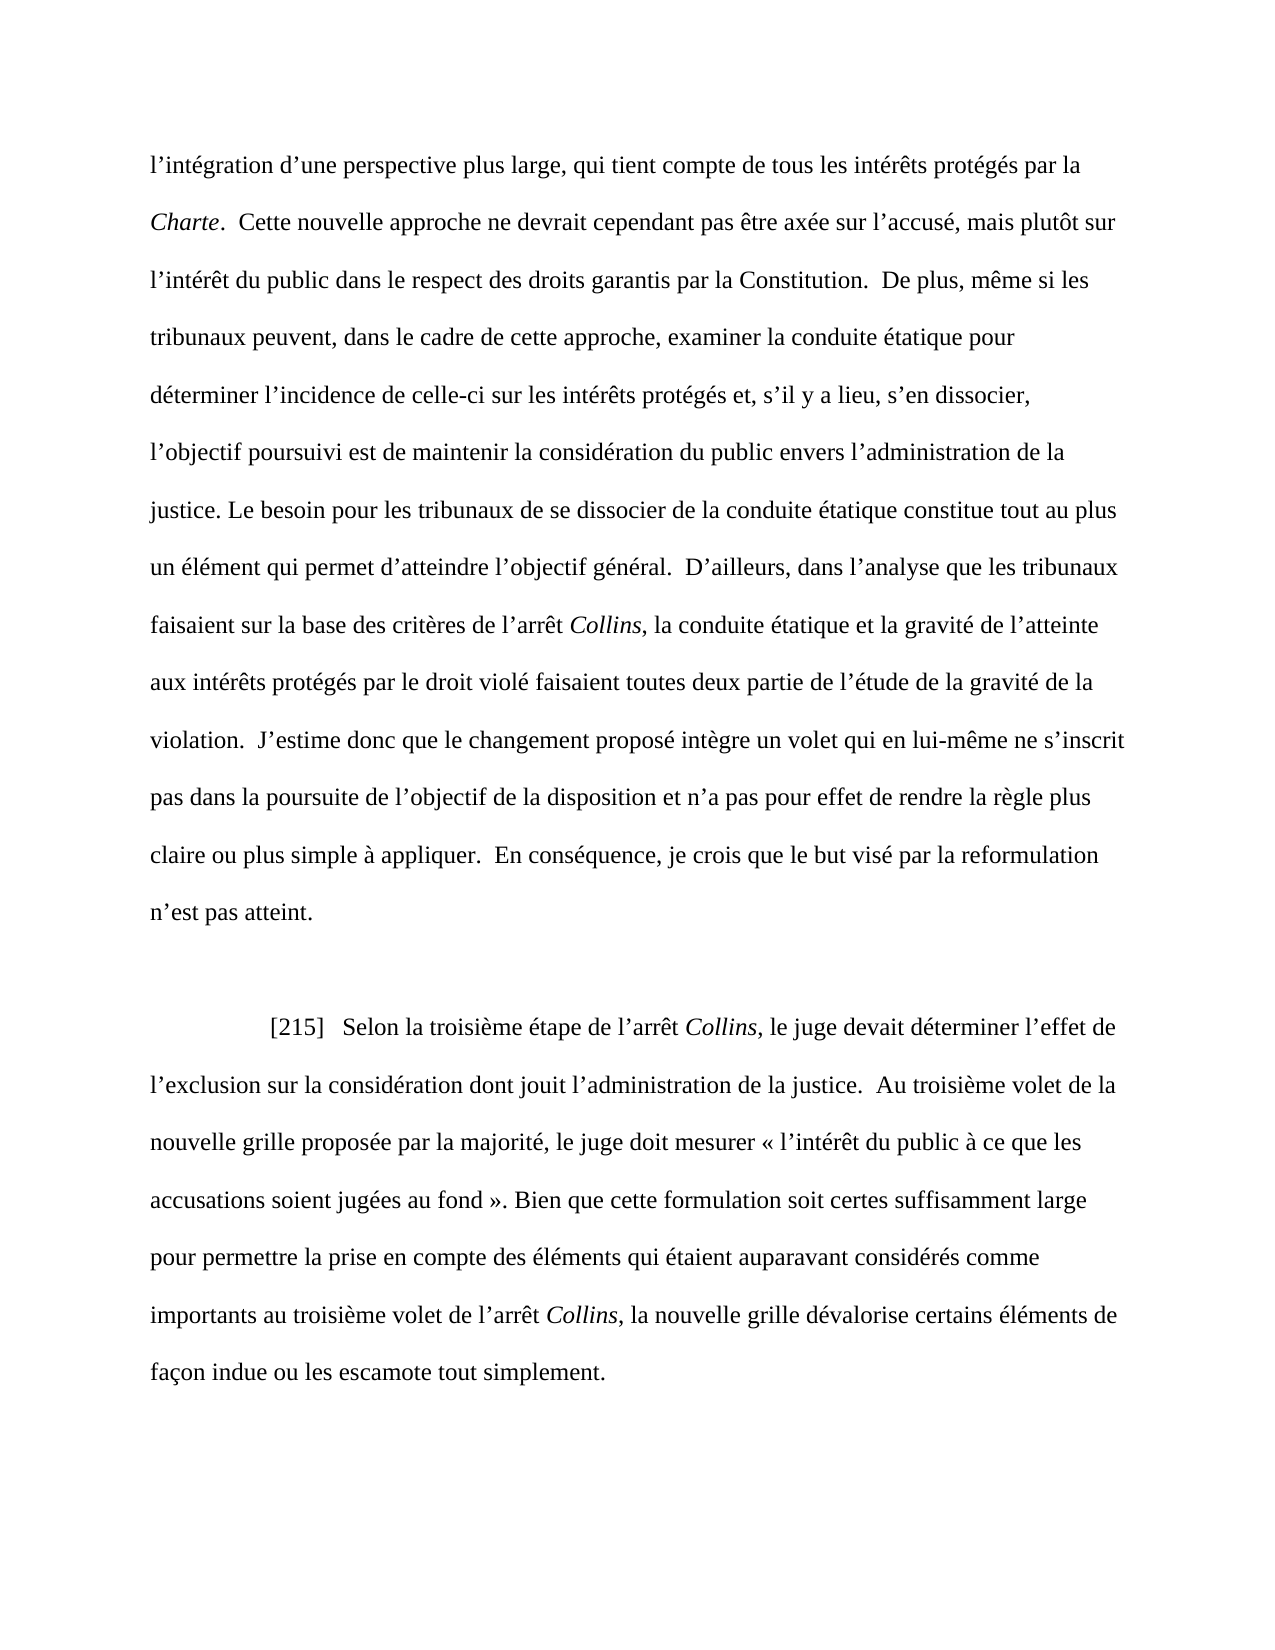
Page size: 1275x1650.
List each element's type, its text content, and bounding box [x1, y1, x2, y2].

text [150, 150, 1125, 926]
text Selon la troisième étape de l’arrêt Collins, le juge devait déterminer l’effet de l’exclusion sur la considération dont jouit l’administration de la justice. Au troisième volet de la nouvelle grille proposée par la majorité, le juge doit mesurer « l’intérêt du public à ce que les accusations soient jugées au fond ». Bien que cette formulation soit certes suffisamment large pour permettre la prise en compte des éléments qui étaient auparavant considérés comme importants au troisième volet de l’arrêt Collins, la nouvelle grille dévalorise certains éléments de façon indue ou les escamote tout simplement. [150, 1012, 1125, 1386]
